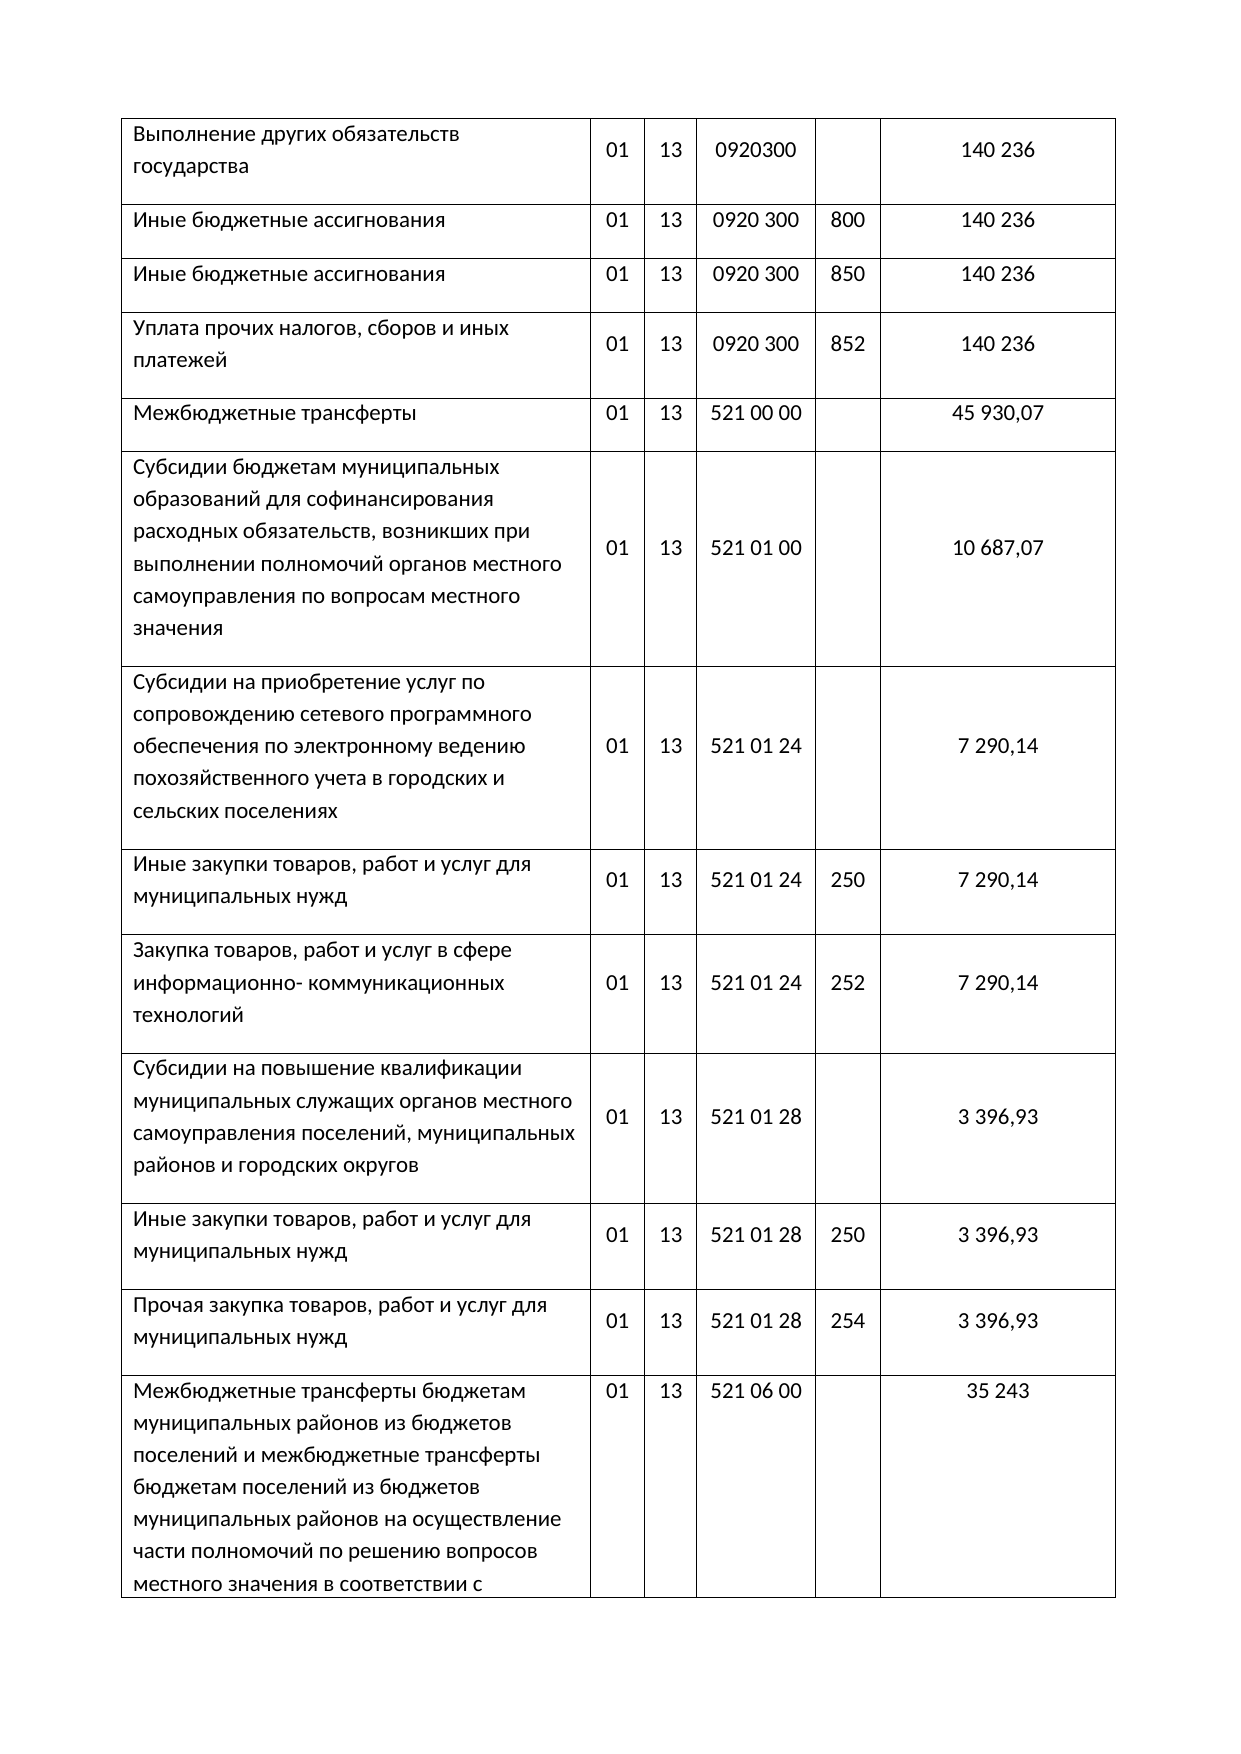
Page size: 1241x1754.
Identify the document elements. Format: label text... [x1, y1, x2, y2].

table_cell 13 [645, 1054, 696, 1203]
table_cell 01 [591, 1290, 644, 1375]
table_cell 13 [645, 399, 696, 451]
table_cell 13 [645, 313, 696, 397]
table_cell Субсидии на приобретение услуг по сопровождению сетевого программного обеспечения по электронному ведению похозяйственного учета в городских и сельских поселениях [122, 667, 590, 848]
table_cell 254 [816, 1290, 880, 1375]
table_cell Выполнение других обязательств государства [122, 119, 590, 204]
table_cell Закупка товаров, работ и услуг в сфере информационно- коммуникационных технологий [122, 935, 590, 1052]
table_cell [816, 399, 880, 451]
table_cell 0920 300 [697, 259, 815, 312]
table_cell 850 [816, 259, 880, 312]
table_cell 13 [645, 1376, 696, 1597]
table_cell [816, 452, 880, 666]
table_cell 521 00 00 [697, 399, 815, 451]
table_cell 01 [591, 1054, 644, 1203]
table_cell 13 [645, 667, 696, 848]
table_cell 0920 300 [697, 313, 815, 397]
table_cell [816, 667, 880, 848]
table_cell 01 [591, 399, 644, 451]
table_cell Прочая закупка товаров, работ и услуг для муниципальных нужд [122, 1290, 590, 1375]
table_cell 521 01 00 [697, 452, 815, 666]
table_cell 01 [591, 205, 644, 258]
table_cell 01 [591, 313, 644, 397]
table_cell 01 [591, 667, 644, 848]
table_cell 521 01 28 [697, 1054, 815, 1203]
table_cell 0920 300 [697, 205, 815, 258]
table_cell 250 [816, 1204, 880, 1289]
table_cell 01 [591, 1204, 644, 1289]
table_cell 13 [645, 1290, 696, 1375]
table_cell 3 396,93 [881, 1290, 1115, 1375]
table_cell Иные бюджетные ассигнования [122, 259, 590, 312]
table_cell 852 [816, 313, 880, 397]
table_cell 521 01 24 [697, 667, 815, 848]
table_cell 13 [645, 935, 696, 1052]
table_cell [816, 1054, 880, 1203]
table_cell Субсидии бюджетам муниципальных образований для софинансирования расходных обязательств, возникших при выполнении полномочий органов местного самоуправления по вопросам местного значения [122, 452, 590, 666]
table_cell 7 290,14 [881, 850, 1115, 934]
table_cell Уплата прочих налогов, сборов и иных платежей [122, 313, 590, 397]
table_cell 521 01 28 [697, 1204, 815, 1289]
table_cell 521 06 00 [697, 1376, 815, 1597]
table_cell 7 290,14 [881, 667, 1115, 848]
table_cell 800 [816, 205, 880, 258]
table_cell 140 236 [881, 259, 1115, 312]
table_cell [816, 1376, 880, 1597]
table_cell [816, 119, 880, 204]
table_cell 250 [816, 850, 880, 934]
table_cell 3 396,93 [881, 1054, 1115, 1203]
table_cell 3 396,93 [881, 1204, 1115, 1289]
table_cell Иные бюджетные ассигнования [122, 205, 590, 258]
table_cell 521 01 24 [697, 935, 815, 1052]
table_cell 140 236 [881, 205, 1115, 258]
table_cell 252 [816, 935, 880, 1052]
table_cell 01 [591, 850, 644, 934]
table_cell Субсидии на повышение квалификации муниципальных служащих органов местного самоуправления поселений, муниципальных районов и городских округов [122, 1054, 590, 1203]
table_cell Иные закупки товаров, работ и услуг для муниципальных нужд [122, 850, 590, 934]
table_cell 01 [591, 259, 644, 312]
table_cell 01 [591, 119, 644, 204]
table_cell 7 290,14 [881, 935, 1115, 1052]
table_cell 10 687,07 [881, 452, 1115, 666]
table_cell 35 243 [881, 1376, 1115, 1597]
table_cell 13 [645, 452, 696, 666]
table_cell 13 [645, 1204, 696, 1289]
table_cell 0920300 [697, 119, 815, 204]
table_cell 13 [645, 259, 696, 312]
table_cell 01 [591, 1376, 644, 1597]
table_cell Межбюджетные трансферты [122, 399, 590, 451]
table_cell 521 01 24 [697, 850, 815, 934]
table_cell Иные закупки товаров, работ и услуг для муниципальных нужд [122, 1204, 590, 1289]
table_cell 01 [591, 935, 644, 1052]
table_cell 13 [645, 119, 696, 204]
table_cell 01 [591, 452, 644, 666]
table_cell 13 [645, 850, 696, 934]
table_cell 13 [645, 205, 696, 258]
table_cell 521 01 28 [697, 1290, 815, 1375]
table_cell 45 930,07 [881, 399, 1115, 451]
table_cell 140 236 [881, 119, 1115, 204]
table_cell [122, 1376, 590, 1597]
table_cell 140 236 [881, 313, 1115, 397]
